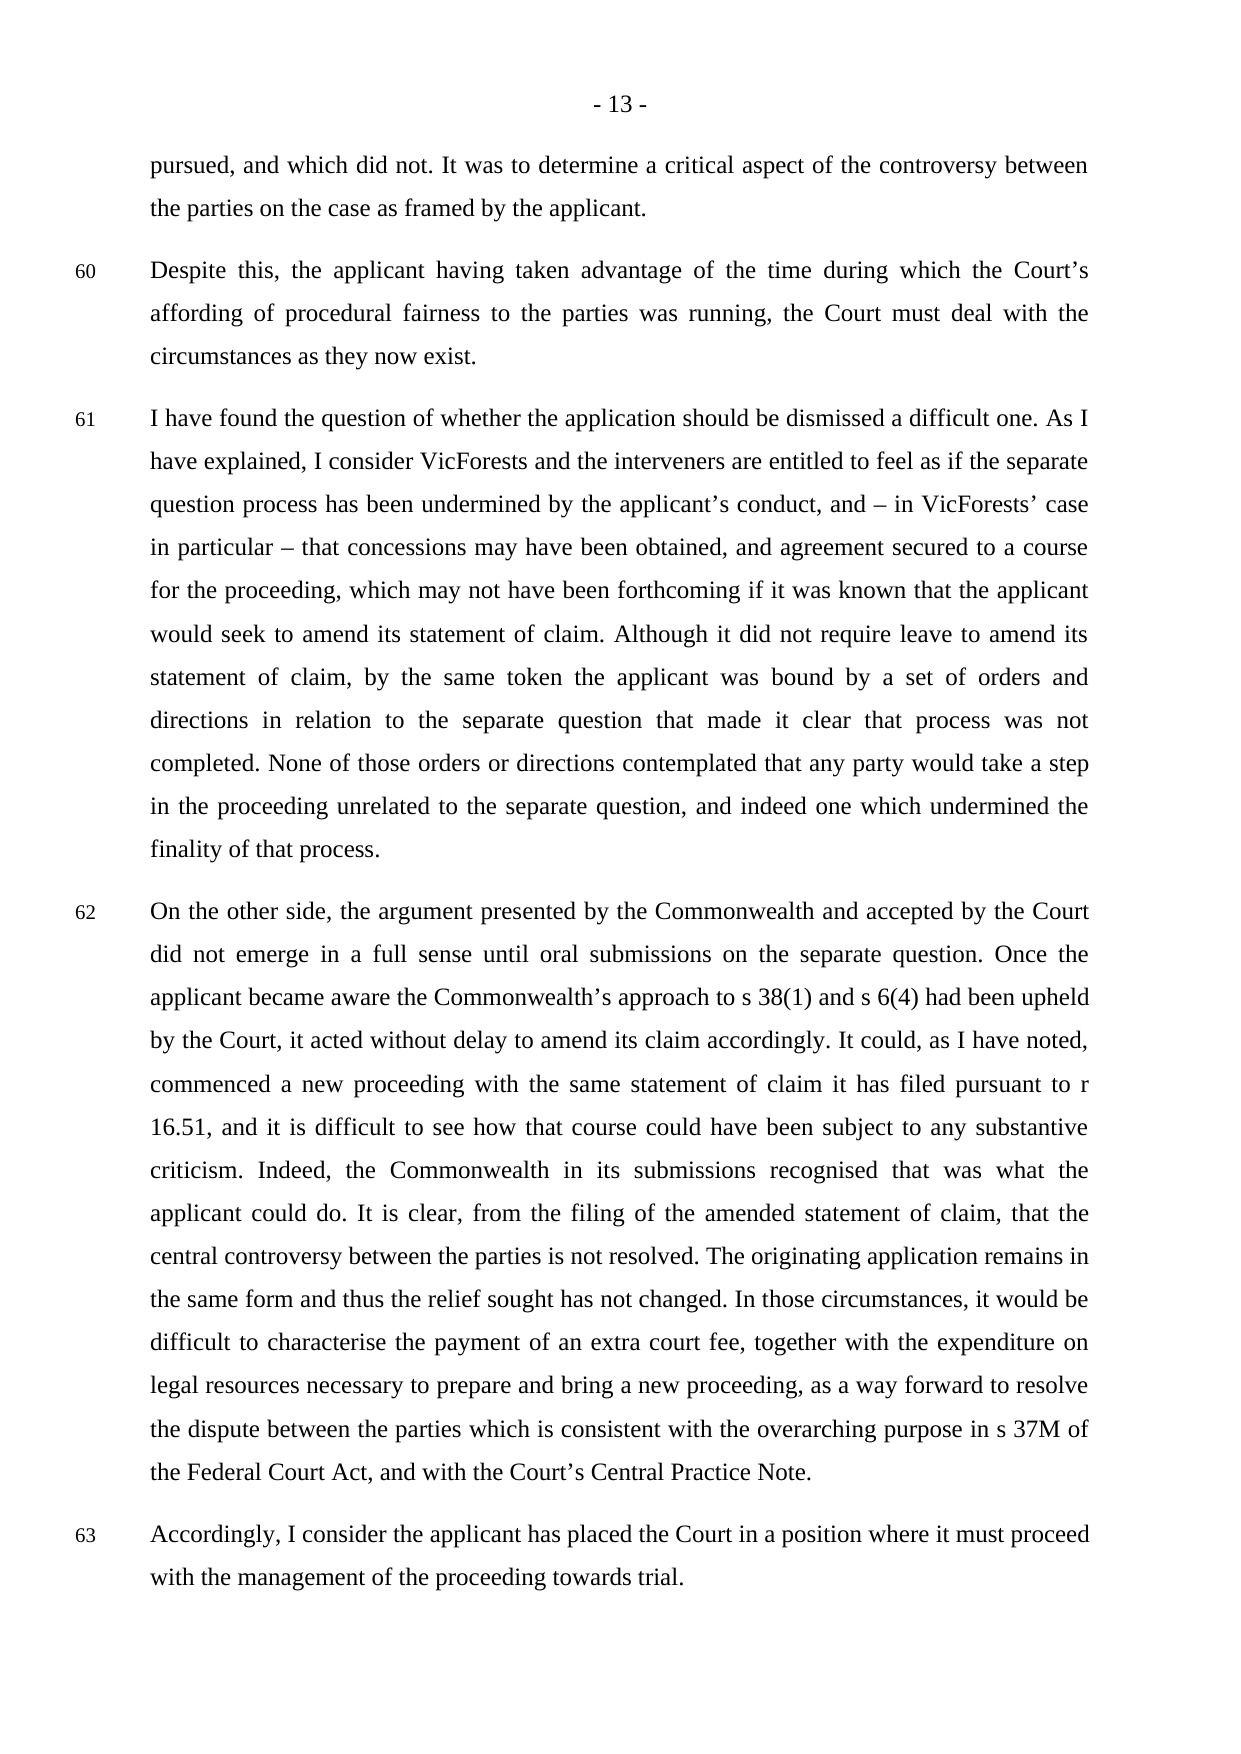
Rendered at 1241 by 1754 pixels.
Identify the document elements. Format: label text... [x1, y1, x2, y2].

text On the other side, the argument presented by the Commonwealth and accepted by the Court did not emerge in a full sense until oral submissions on the separate question. Once the applicant became aware the Commonwealth’s approach to s 38(1) and s 6(4) had been upheld by the Court, it acted without delay to amend its claim accordingly. It could, as I have noted, commenced a new proceeding with the same statement of claim it has filed pursuant to r 16.51, and it is difficult to see how that course could have been subject to any substantive criticism. Indeed, the Commonwealth in its submissions recognised that was what the applicant could do. It is clear, from the filing of the amended statement of claim, that the central controversy between the parties is not resolved. The originating application remains in the same form and thus the relief sought has not changed. In those circumstances, it would be difficult to characterise the payment of an extra court fee, together with the expenditure on legal resources necessary to prepare and bring a new proceeding, as a way forward to resolve the dispute between the parties which is consistent with the overarching purpose in s 37M of the Federal Court Act, and with the Court’s Central Practice Note. [75, 896, 1090, 1486]
text I have found the question of whether the application should be dismissed a difficult one. As I have explained, I consider VicForests and the interveners are entitled to feel as if the separate question process has been undermined by the applicant’s conduct, and – in VicForests’ case in particular – that concessions may have been obtained, and agreement secured to a course for the proceeding, which may not have been forthcoming if it was known that the applicant would seek to amend its statement of claim. Although it did not require leave to amend its statement of claim, by the same token the applicant was bound by a set of orders and directions in relation to the separate question that made it clear that process was not completed. None of those orders or directions contemplated that any party would take a step in the proceeding unrelated to the separate question, and indeed one which undermined the finality of that process. [75, 403, 1090, 863]
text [75, 150, 1090, 222]
text Despite this, the applicant having taken advantage of the time during which the Court’s affording of procedural fairness to the parties was running, the Court must deal with the circumstances as they now exist. [75, 255, 1090, 370]
text Accordingly, I consider the applicant has placed the Court in a position where it must proceed with the management of the proceeding towards trial. [75, 1519, 1090, 1591]
